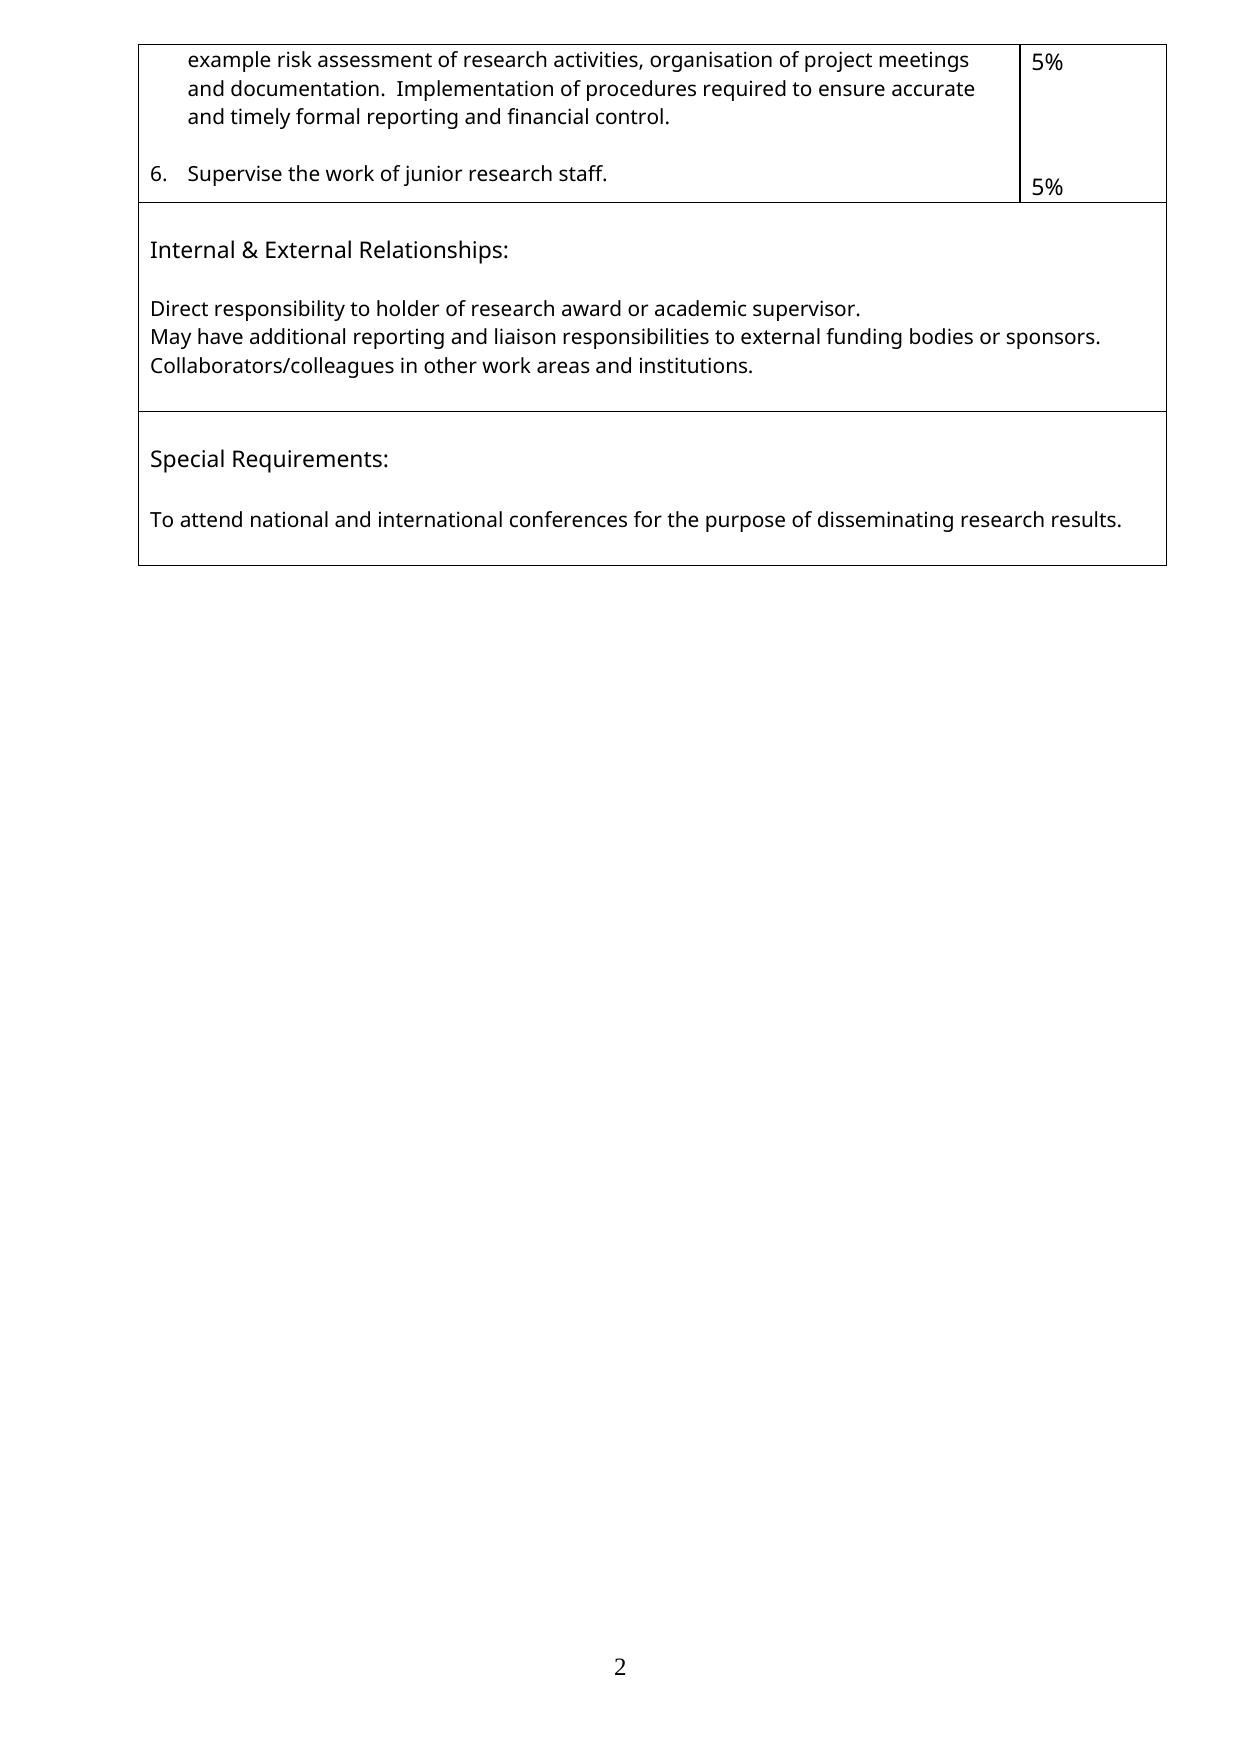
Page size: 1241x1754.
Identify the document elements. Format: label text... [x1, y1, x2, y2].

table_cell Special Requirements: To attend national and international conferences for the purpose of disseminating research results. [139, 412, 1166, 565]
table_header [1021, 45, 1166, 202]
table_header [139, 45, 1019, 202]
table_cell Internal & External Relationships: Direct responsibility to holder of research award or academic supervisor. May have additional reporting and liaison responsibilities to external funding bodies or sponsors. Collaborators/colleagues in other work areas and institutions. [139, 203, 1166, 411]
